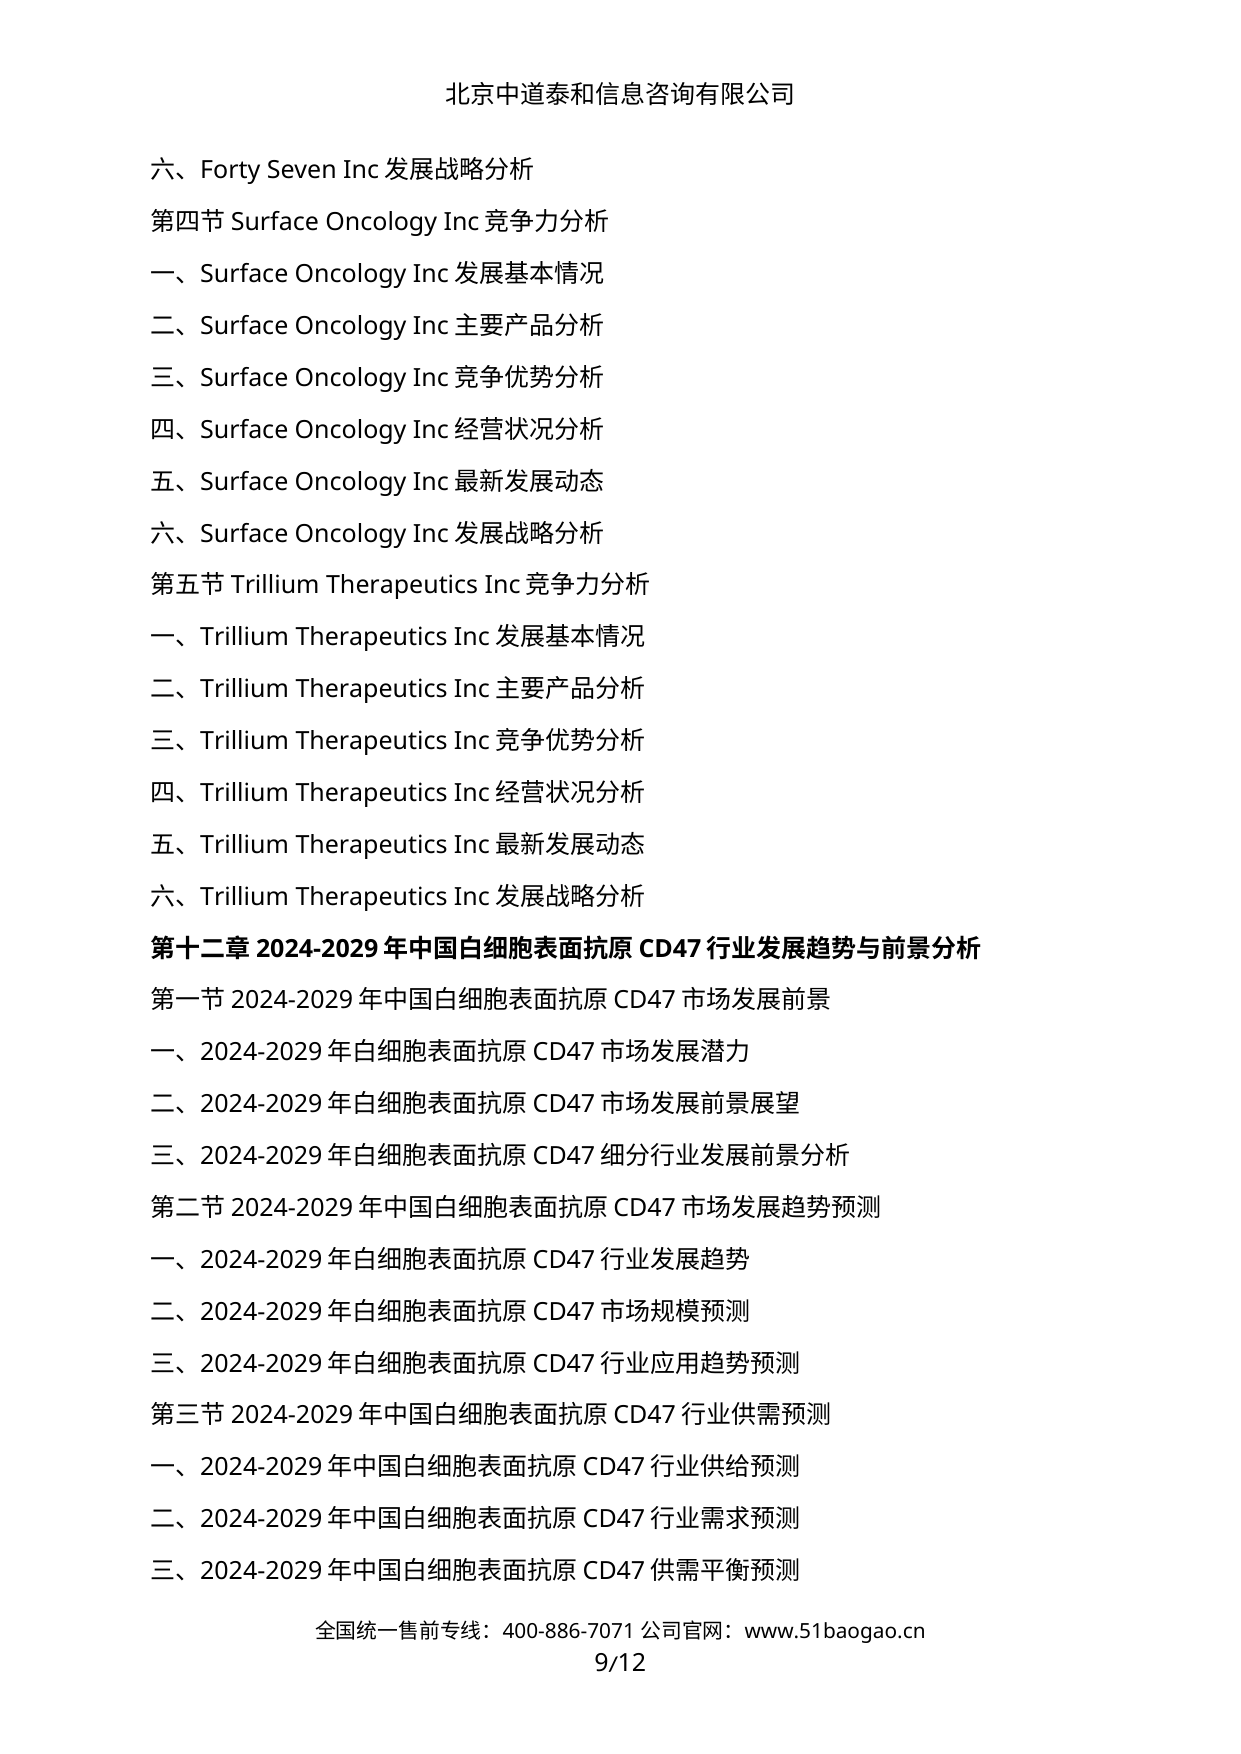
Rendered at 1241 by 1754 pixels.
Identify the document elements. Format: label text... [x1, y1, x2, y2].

text 六、Trillium Therapeutics Inc发展战略分析 [150, 876, 1090, 912]
text 一、Surface Oncology Inc发展基本情况 [150, 254, 1090, 290]
text 三、Surface Oncology Inc竞争优势分析 [150, 357, 1090, 394]
text 第三节 2024-2029年中国白细胞表面抗原CD47行业供需预测 [150, 1395, 1090, 1431]
text 第四节 Surface Oncology Inc竞争力分析 [150, 202, 1090, 238]
text 第一节 2024-2029年中国白细胞表面抗原CD47市场发展前景 [150, 980, 1090, 1016]
text 三、2024-2029年白细胞表面抗原CD47行业应用趋势预测 [150, 1343, 1090, 1379]
text 一、2024-2029年白细胞表面抗原CD47行业发展趋势 [150, 1239, 1090, 1276]
text 四、Trillium Therapeutics Inc经营状况分析 [150, 772, 1090, 809]
text 第二节 2024-2029年中国白细胞表面抗原CD47市场发展趋势预测 [150, 1187, 1090, 1224]
text 三、2024-2029年中国白细胞表面抗原CD47供需平衡预测 [150, 1551, 1090, 1587]
text 二、2024-2029年白细胞表面抗原CD47市场规模预测 [150, 1291, 1090, 1327]
text 六、Forty Seven Inc发展战略分析 [150, 150, 1090, 186]
text 第十二章 2024-2029年中国白细胞表面抗原CD47行业发展趋势与前景分析 [150, 928, 1090, 964]
text 第五节 Trillium Therapeutics Inc竞争力分析 [150, 565, 1090, 601]
text 三、Trillium Therapeutics Inc竞争优势分析 [150, 721, 1090, 757]
text 二、Surface Oncology Inc主要产品分析 [150, 306, 1090, 342]
text 二、2024-2029年中国白细胞表面抗原CD47行业需求预测 [150, 1499, 1090, 1535]
text 六、Surface Oncology Inc发展战略分析 [150, 513, 1090, 549]
text 二、Trillium Therapeutics Inc主要产品分析 [150, 669, 1090, 705]
text 四、Surface Oncology Inc经营状况分析 [150, 409, 1090, 446]
text 二、2024-2029年白细胞表面抗原CD47市场发展前景展望 [150, 1084, 1090, 1120]
text 一、2024-2029年中国白细胞表面抗原CD47行业供给预测 [150, 1447, 1090, 1483]
text 一、Trillium Therapeutics Inc发展基本情况 [150, 617, 1090, 653]
text 五、Trillium Therapeutics Inc最新发展动态 [150, 824, 1090, 861]
text 一、2024-2029年白细胞表面抗原CD47市场发展潜力 [150, 1032, 1090, 1068]
text 三、2024-2029年白细胞表面抗原CD47细分行业发展前景分析 [150, 1136, 1090, 1172]
text 五、Surface Oncology Inc最新发展动态 [150, 461, 1090, 497]
